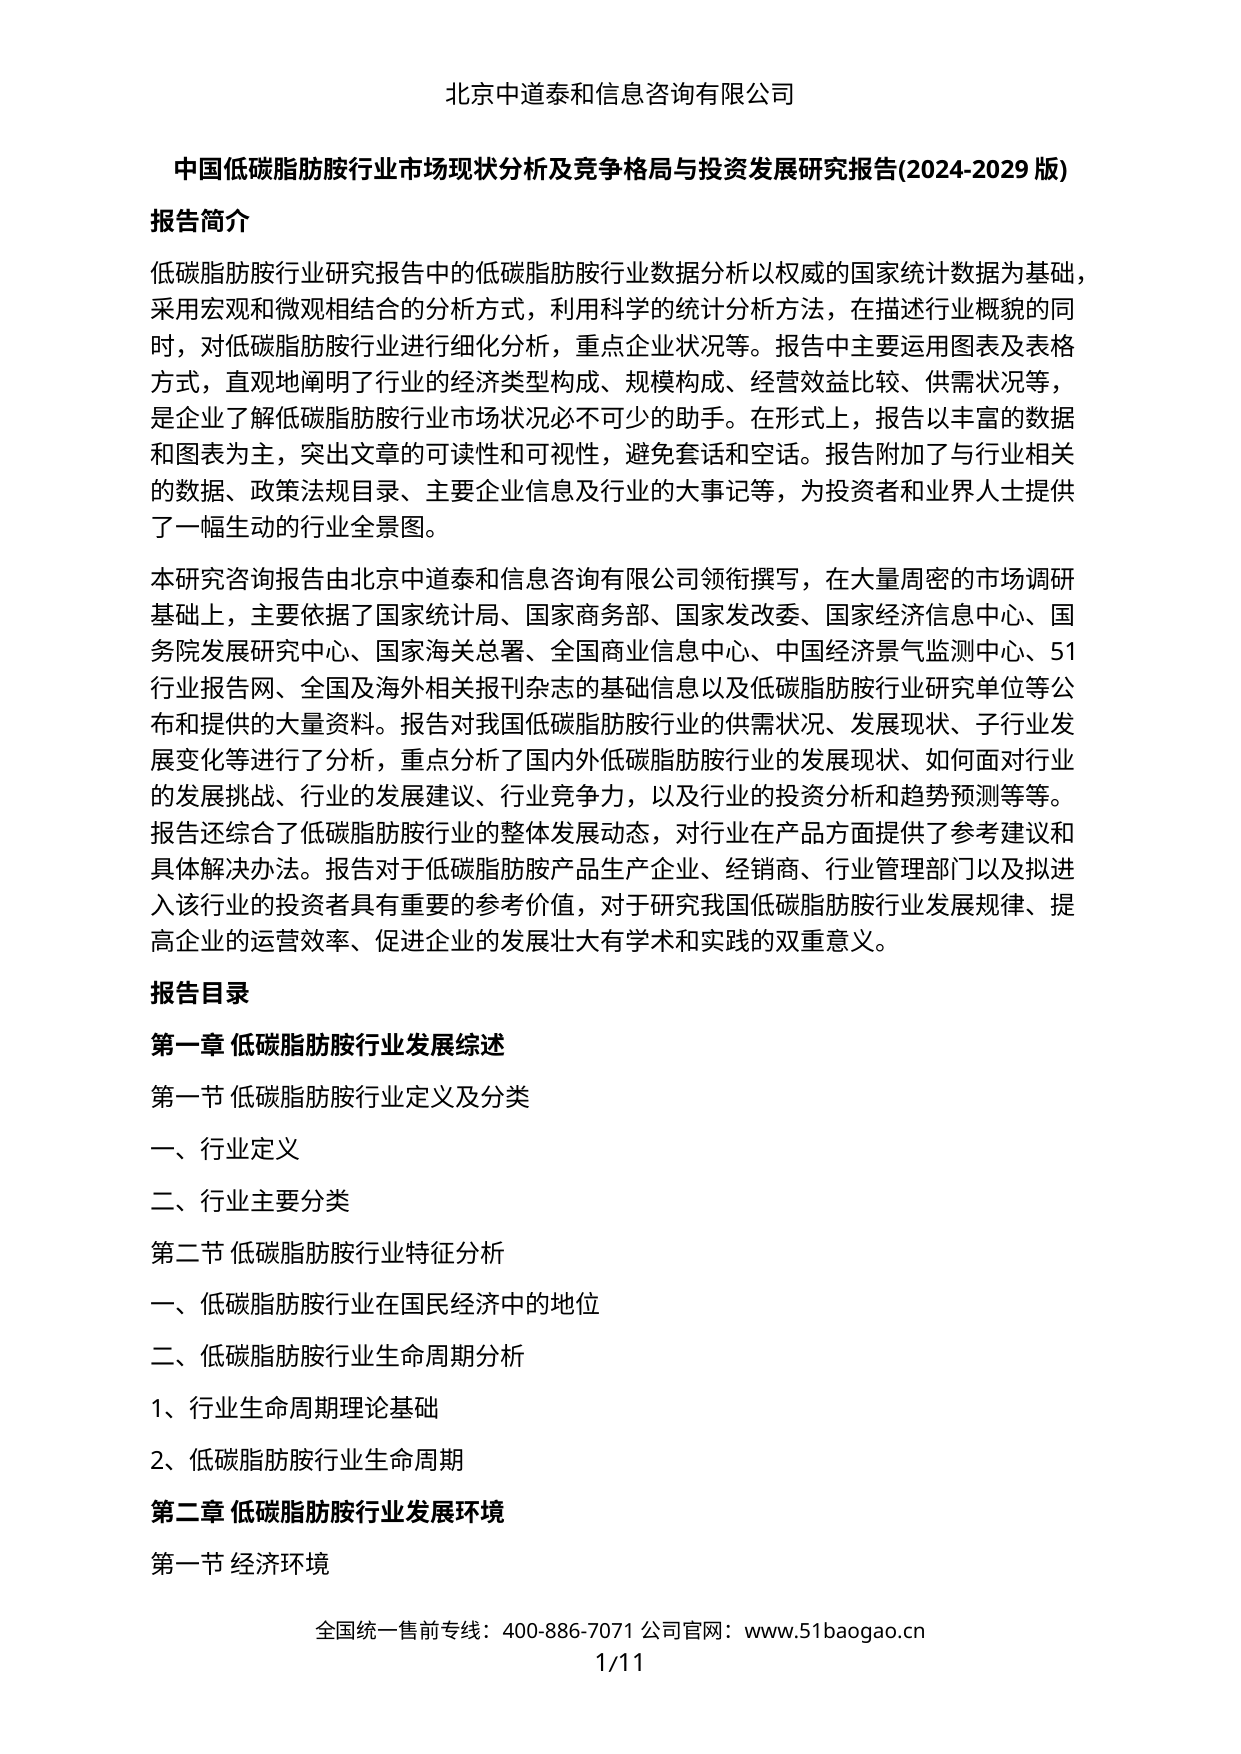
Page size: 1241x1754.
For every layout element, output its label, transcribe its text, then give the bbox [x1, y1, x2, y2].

text 第二章 低碳脂肪胺行业发展环境 [150, 1492, 1090, 1529]
text 第一章 低碳脂肪胺行业发展综述 [150, 1026, 1090, 1062]
text 2、低碳脂肪胺行业生命周期 [150, 1441, 1090, 1477]
text 中国低碳脂肪胺行业市场现状分析及竞争格局与投资发展研究报告(2024-2029版) [150, 150, 1090, 186]
text 低碳脂肪胺行业研究报告中的低碳脂肪胺行业数据分析以权威的国家统计数据为基础，采用宏观和微观相结合的分析方式，利用科学的统计分析方法，在描述行业概貌的同时，对低碳脂肪胺行业进行细化分析，重点企业状况等。报告中主要运用图表及表格方式，直观地阐明了行业的经济类型构成、规模构成、经营效益比较、供需状况等，是企业了解低碳脂肪胺行业市场状况必不可少的助手。在形式上，报告以丰富的数据和图表为主，突出文章的可读性和可视性，避免套话和空话。报告附加了与行业相关的数据、政策法规目录、主要企业信息及行业的大事记等，为投资者和业界人士提供了一幅生动的行业全景图。 [150, 254, 1090, 544]
text 二、行业主要分类 [150, 1181, 1090, 1217]
text 一、行业定义 [150, 1129, 1090, 1166]
text 报告简介 [150, 202, 1090, 238]
text 二、低碳脂肪胺行业生命周期分析 [150, 1337, 1090, 1373]
text 第二节 低碳脂肪胺行业特征分析 [150, 1233, 1090, 1269]
text 一、低碳脂肪胺行业在国民经济中的地位 [150, 1285, 1090, 1321]
text 报告目录 [150, 974, 1090, 1010]
text 第一节 低碳脂肪胺行业定义及分类 [150, 1077, 1090, 1114]
text 1、行业生命周期理论基础 [150, 1389, 1090, 1425]
text 本研究咨询报告由北京中道泰和信息咨询有限公司领衔撰写，在大量周密的市场调研基础上，主要依据了国家统计局、国家商务部、国家发改委、国家经济信息中心、国务院发展研究中心、国家海关总署、全国商业信息中心、中国经济景气监测中心、51行业报告网、全国及海外相关报刊杂志的基础信息以及低碳脂肪胺行业研究单位等公布和提供的大量资料。报告对我国低碳脂肪胺行业的供需状况、发展现状、子行业发展变化等进行了分析，重点分析了国内外低碳脂肪胺行业的发展现状、如何面对行业的发展挑战、行业的发展建议、行业竞争力，以及行业的投资分析和趋势预测等等。报告还综合了低碳脂肪胺行业的整体发展动态，对行业在产品方面提供了参考建议和具体解决办法。报告对于低碳脂肪胺产品生产企业、经销商、行业管理部门以及拟进入该行业的投资者具有重要的参考价值，对于研究我国低碳脂肪胺行业发展规律、提高企业的运营效率、促进企业的发展壮大有学术和实践的双重意义。 [150, 559, 1090, 958]
text 第一节 经济环境 [150, 1544, 1090, 1581]
